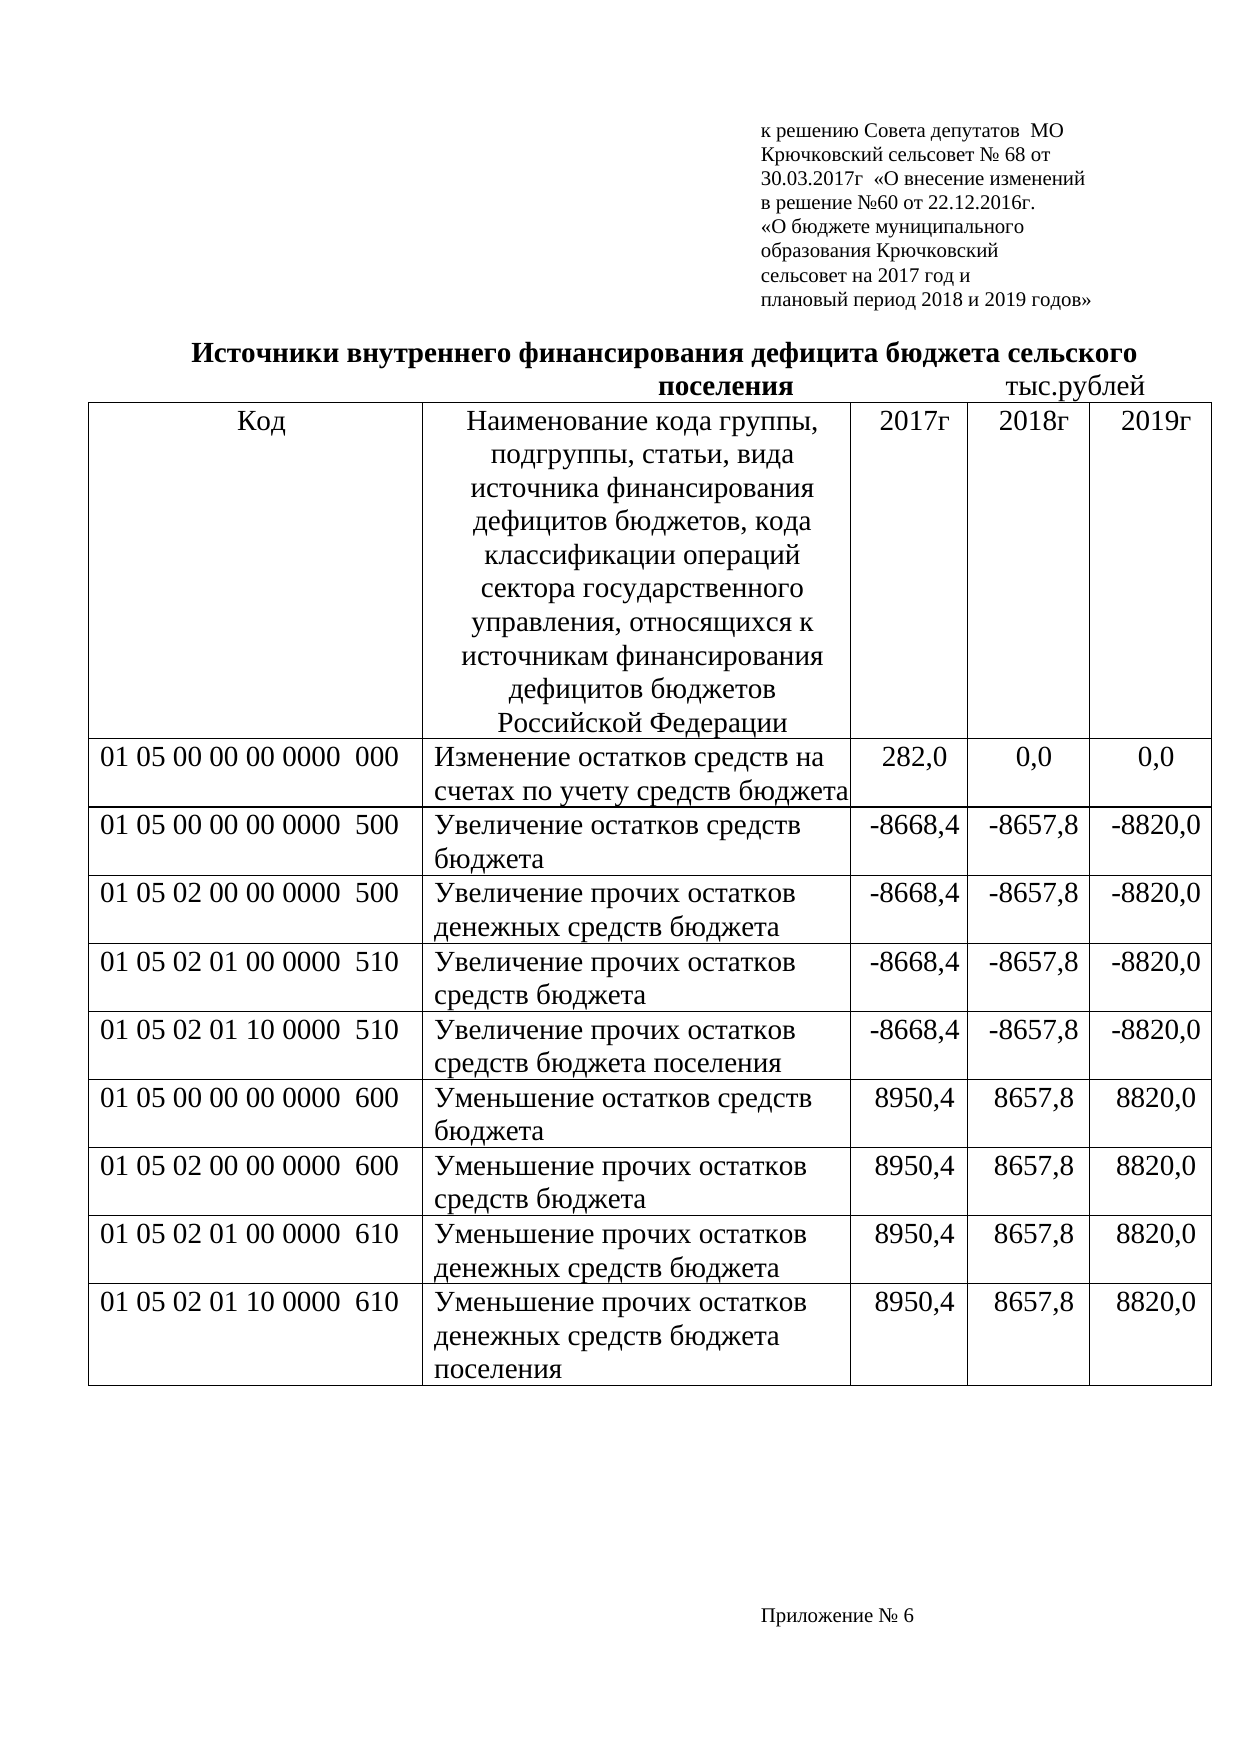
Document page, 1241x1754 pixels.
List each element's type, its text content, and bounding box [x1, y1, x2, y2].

table_cell -8820,0 [1090, 876, 1211, 943]
table_cell 01 05 00 00 00 0000 600 [89, 1080, 422, 1147]
table_header 2018г [968, 403, 1089, 738]
table_cell 01 05 02 01 10 0000 610 [89, 1284, 422, 1385]
table_cell -8668,4 [851, 876, 967, 943]
table_cell -8657,8 [968, 1012, 1089, 1079]
table_cell Уменьшение прочих остатков средств бюджета [423, 1148, 850, 1215]
table_cell 8950,4 [851, 1148, 967, 1215]
text образования Крючковский [177, 238, 1152, 262]
table_cell 8820,0 [1090, 1080, 1211, 1147]
table_cell Уменьшение прочих остатков денежных средств бюджета [423, 1216, 850, 1283]
table_header 2017г [851, 403, 967, 738]
table_cell Уменьшение прочих остатков денежных средств бюджета поселения [423, 1284, 850, 1385]
table_cell 8657,8 [968, 1216, 1089, 1283]
table_cell 01 05 00 00 00 0000 500 [89, 808, 422, 874]
table_cell 01 05 02 01 10 0000 510 [89, 1012, 422, 1079]
table_cell Увеличение остатков средств бюджета [423, 808, 850, 874]
table_cell 8950,4 [851, 1284, 967, 1385]
table_cell 0,0 [968, 739, 1089, 806]
table_cell 01 05 02 01 00 0000 510 [89, 944, 422, 1011]
table_cell Уменьшение остатков средств бюджета [423, 1080, 850, 1147]
text Источники внутреннего финансирования дефицита бюджета сельского [177, 335, 1152, 368]
table_cell Увеличение прочих остатков средств бюджета [423, 944, 850, 1011]
text плановый период 2018 и 2019 годов» [177, 287, 1152, 311]
table_cell 01 05 02 00 00 0000 600 [89, 1148, 422, 1215]
text в решение №60 от 22.12.2016г. [177, 190, 1152, 214]
table_header Наименование кода группы, подгруппы, статьи, вида источника финансирования дефицитов бюджетов, кода классификации операций сектора государственного управления, относящихся к источникам финансирования дефицитов бюджетов Российской Федерации [423, 403, 850, 738]
table_cell 8950,4 [851, 1216, 967, 1283]
table_cell 8820,0 [1090, 1148, 1211, 1215]
table_cell 282,0 [851, 739, 967, 806]
table_cell Изменение остатков средств на счетах по учету средств бюджета [423, 739, 850, 806]
table_cell 01 05 02 01 00 0000 610 [89, 1216, 422, 1283]
text к решению Совета депутатов МО [177, 118, 1152, 142]
table_header Код [89, 403, 422, 738]
table_cell 8657,8 [968, 1148, 1089, 1215]
table_cell Увеличение прочих остатков средств бюджета поселения [423, 1012, 850, 1079]
text сельсовет на 2017 год и [177, 262, 1152, 287]
text Крючковский сельсовет № 68 от [177, 142, 1152, 166]
table_cell -8657,8 [968, 808, 1089, 874]
table_cell Увеличение прочих остатков денежных средств бюджета [423, 876, 850, 943]
text «О бюджете муниципального [177, 214, 1152, 238]
table_cell -8657,8 [968, 944, 1089, 1011]
table_cell 01 05 02 00 00 0000 500 [89, 876, 422, 943]
table_cell -8668,4 [851, 944, 967, 1011]
table_cell 8950,4 [851, 1080, 967, 1147]
text 30.03.2017г «О внесение изменений [177, 166, 1152, 190]
text поселения тыс.рублей [177, 368, 1152, 402]
table_cell 8657,8 [968, 1284, 1089, 1385]
table_cell 8820,0 [1090, 1216, 1211, 1283]
table_cell -8668,4 [851, 808, 967, 874]
table_cell 0,0 [1090, 739, 1211, 806]
table_cell -8657,8 [968, 876, 1089, 943]
text Приложение № 6 [177, 1602, 1152, 1627]
table_header 2019г [1090, 403, 1211, 738]
table_cell 8657,8 [968, 1080, 1089, 1147]
table_cell 01 05 00 00 00 0000 000 [89, 739, 422, 806]
table_cell -8820,0 [1090, 1012, 1211, 1079]
table_cell -8820,0 [1090, 944, 1211, 1011]
table_cell 8820,0 [1090, 1284, 1211, 1385]
table_cell -8820,0 [1090, 808, 1211, 874]
table_cell -8668,4 [851, 1012, 967, 1079]
